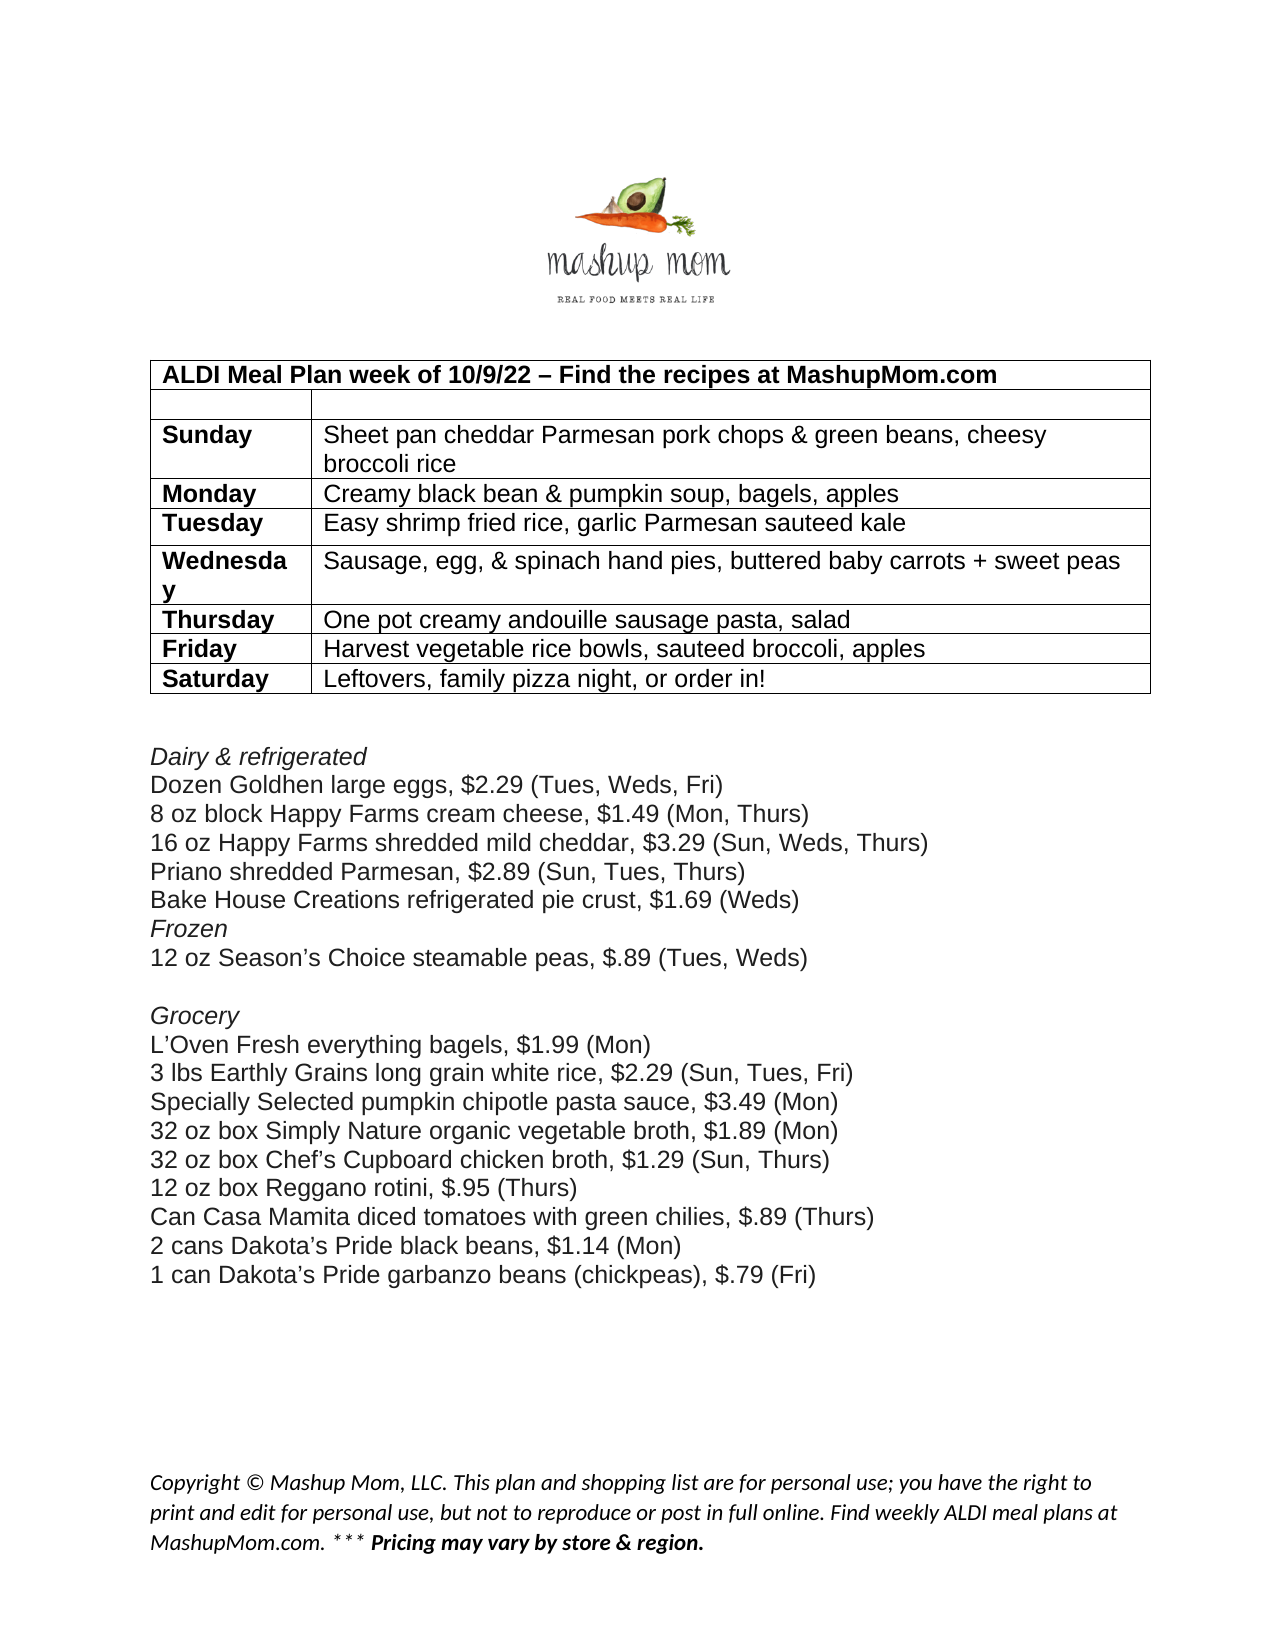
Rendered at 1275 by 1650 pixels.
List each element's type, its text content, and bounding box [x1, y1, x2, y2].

table_cell [151, 390, 311, 419]
table_cell Harvest vegetable rice bowls, sauteed broccoli, apples [312, 634, 1150, 663]
table_cell Easy shrimp fried rice, garlic Parmesan sauteed kale [312, 509, 1150, 545]
table_cell One pot creamy andouille sausage pasta, salad [312, 605, 1150, 633]
table_cell Leftovers, family pizza night, or order in! [312, 664, 1150, 693]
text Frozen [150, 914, 1125, 943]
table_cell Monday [151, 479, 311, 507]
table_cell Sunday [151, 420, 311, 478]
table_cell Creamy black bean & pumpkin soup, bagels, apples [312, 479, 1150, 507]
picture [542, 150, 733, 341]
table_cell Saturday [151, 664, 311, 693]
table_cell [312, 390, 1150, 419]
table_cell Tuesday [151, 509, 311, 545]
table_cell Friday [151, 634, 311, 663]
text Grocery [150, 1001, 1125, 1029]
text Dairy & refrigerated [150, 742, 1125, 770]
text Dozen Goldhen large eggs, $2.29 (Tues, Weds, Fri) 8 oz block Happy Farms cream cheese, $1.49 (Mon, Thurs) 16 oz Happy Farms shredded mild cheddar, $3.29 (Sun, Weds, Thurs) Priano shredded Parmesan, $2.89 (Sun, Tues, Thurs) Bake House Creations refrigerated pie crust, $1.69 (Weds) [150, 770, 1125, 914]
table_cell Sheet pan cheddar Parmesan pork chops & green beans, cheesy broccoli rice [312, 420, 1150, 478]
table_cell Thursday [151, 605, 311, 633]
text 12 oz Season’s Choice steamable peas, $.89 (Tues, Weds) [150, 943, 1125, 972]
table_cell Wednesday [151, 546, 311, 603]
text L’Oven Fresh everything bagels, $1.99 (Mon) 3 lbs Earthly Grains long grain white rice, $2.29 (Sun, Tues, Fri) Specially Selected pumpkin chipotle pasta sauce, $3.49 (Mon) 32 oz box Simply Nature organic vegetable broth, $1.89 (Mon) 32 oz box Chef’s Cupboard chicken broth, $1.29 (Sun, Thurs) 12 oz box Reggano rotini, $.95 (Thurs) Can Casa Mamita diced tomatoes with green chilies, $.89 (Thurs) 2 cans Dakota’s Pride black beans, $1.14 (Mon) 1 can Dakota’s Pride garbanzo beans (chickpeas), $.79 (Fri) [150, 1029, 1125, 1288]
table_cell Sausage, egg, & spinach hand pies, buttered baby carrots + sweet peas [312, 546, 1150, 603]
table_header ALDI Meal Plan week of 10/9/22 – Find the recipes at MashupMom.com [151, 361, 1150, 389]
